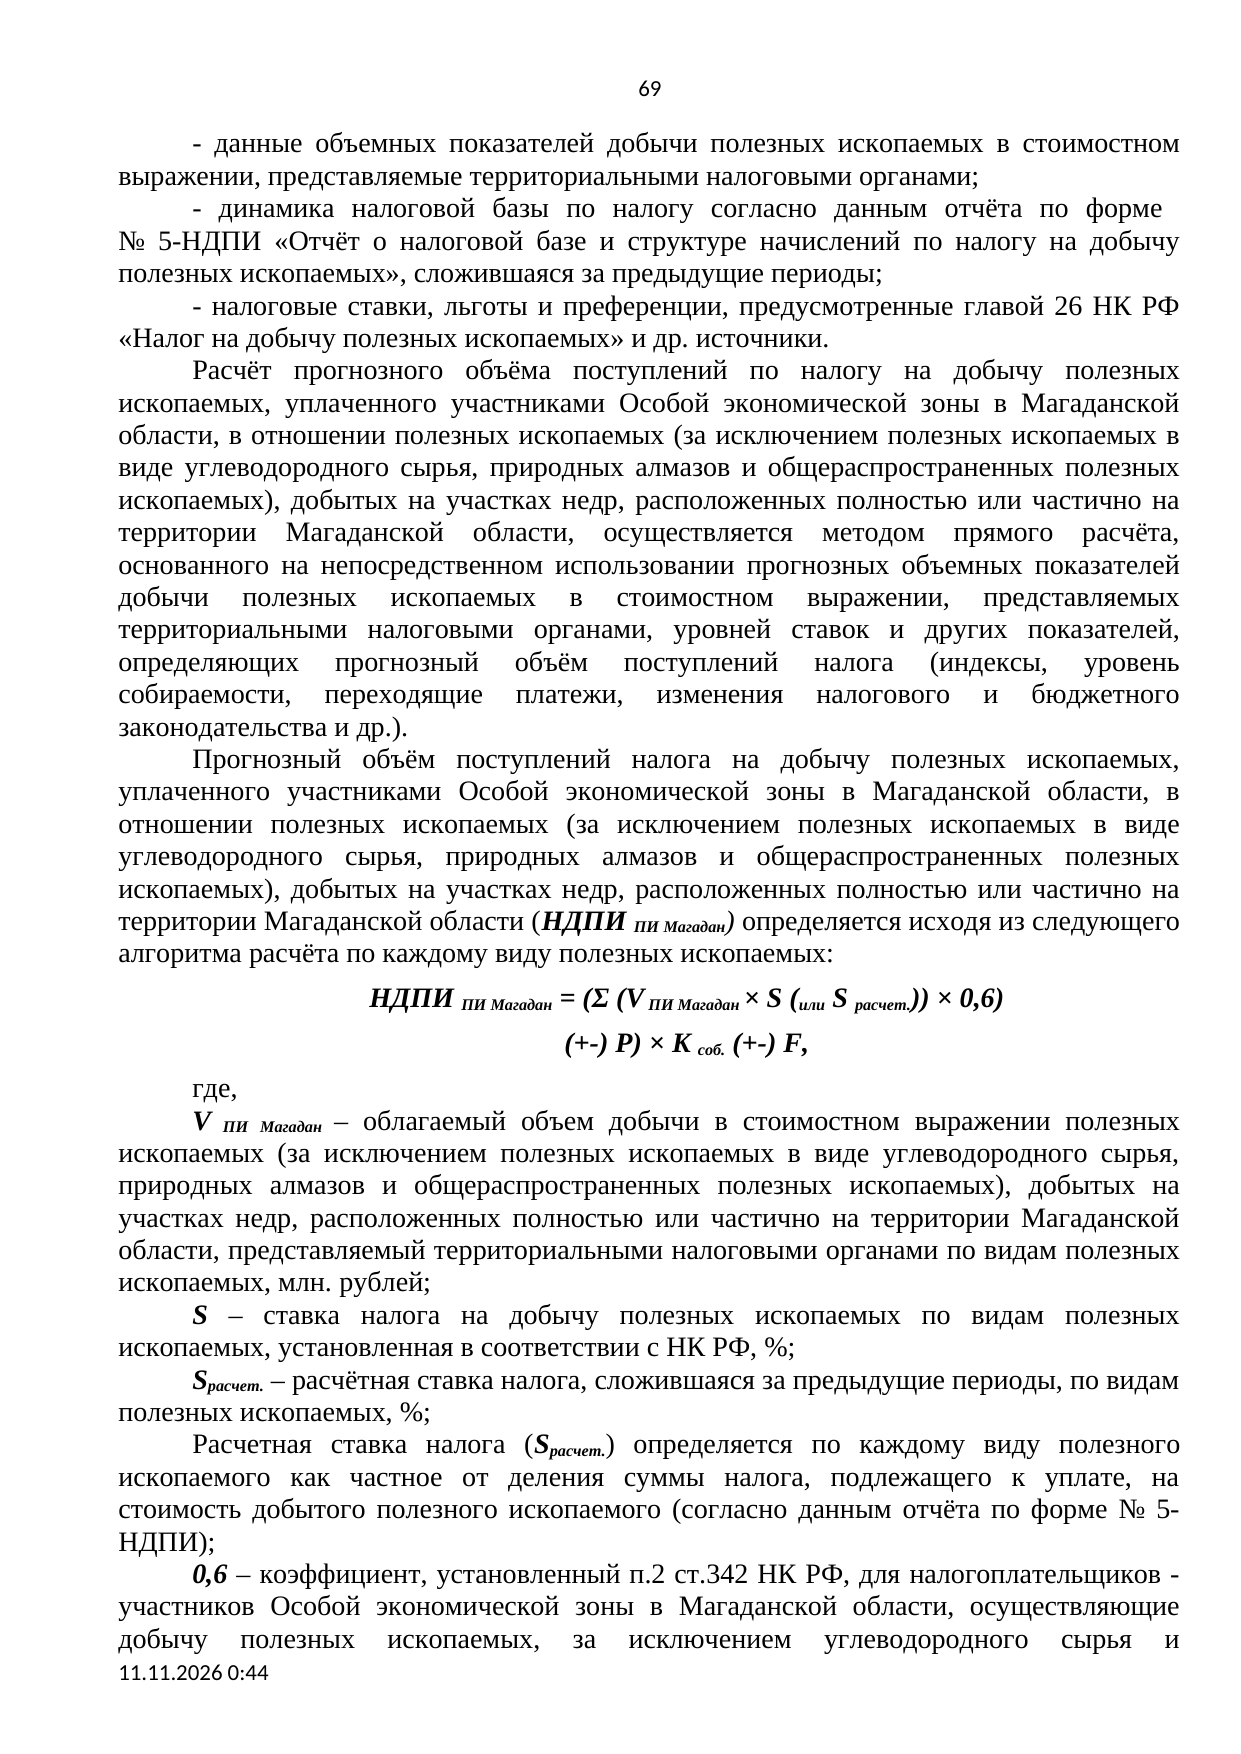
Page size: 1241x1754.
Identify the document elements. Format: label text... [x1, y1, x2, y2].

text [118, 1557, 1181, 1654]
text НДПИ ПИ Магадан = (Ʃ (V ПИ Магадан × S (или S расчет.)) × 0,6) [118, 981, 1181, 1014]
text Расчетная ставка налога (Sрасчет.) определяется по каждому виду полезного ископаемого как частное от деления суммы налога, подлежащего к уплате, на стоимость добытого полезного ископаемого (согласно данным отчёта по форме № 5-НДПИ); [118, 1427, 1181, 1557]
text - динамика налоговой базы по налогу согласно данным отчёта по форме № 5-НДПИ «Отчёт о налоговой базе и структуре начислений по налогу на добычу полезных ископаемых», сложившаяся за предыдущие периоды; [118, 191, 1181, 288]
text (+-) P) × K соб. (+-) F, [118, 1026, 1181, 1059]
text S – ставка налога на добычу полезных ископаемых по видам полезных ископаемых, установленная в соответствии с НК РФ, %; [118, 1298, 1181, 1363]
text Прогнозный объём поступлений налога на добычу полезных ископаемых, уплаченного участниками Особой экономической зоны в Магаданской области, в отношении полезных ископаемых (за исключением полезных ископаемых в виде углеводородного сырья, природных алмазов и общераспространенных полезных ископаемых), добытых на участках недр, расположенных полностью или частично на территории Магаданской области (НДПИ ПИ Магадан) определяется исходя из следующего алгоритма расчёта по каждому виду полезных ископаемых: [118, 742, 1181, 969]
text где, [118, 1071, 1181, 1103]
text - налоговые ставки, льготы и преференции, предусмотренные главой 26 НК РФ «Налог на добычу полезных ископаемых» и др. источники. [118, 288, 1181, 353]
text - данные объемных показателей добычи полезных ископаемых в стоимостном выражении, представляемые территориальными налоговыми органами; [118, 127, 1181, 191]
text Расчёт прогнозного объёма поступлений по налогу на добычу полезных ископаемых, уплаченного участниками Особой экономической зоны в Магаданской области, в отношении полезных ископаемых (за исключением полезных ископаемых в виде углеводородного сырья, природных алмазов и общераспространенных полезных ископаемых), добытых на участках недр, расположенных полностью или частично на территории Магаданской области, осуществляется методом прямого расчёта, основанного на непосредственном использовании прогнозных объемных показателей добычи полезных ископаемых в стоимостном выражении, представляемых территориальными налоговыми органами, уровней ставок и других показателей, определяющих прогнозный объём поступлений налога (индексы, уровень собираемости, переходящие платежи, изменения налогового и бюджетного законодательства и др.). [118, 353, 1181, 742]
text Sрасчет. – расчётная ставка налога, сложившаяся за предыдущие периоды, по видам полезных ископаемых, %; [118, 1363, 1181, 1427]
text V ПИ Магадан – облагаемый объем добычи в стоимостном выражении полезных ископаемых (за исключением полезных ископаемых в виде углеводородного сырья, природных алмазов и общераспространенных полезных ископаемых), добытых на участках недр, расположенных полностью или частично на территории Магаданской области, представляемый территориальными налоговыми органами по видам полезных ископаемых, млн. рублей; [118, 1103, 1181, 1298]
